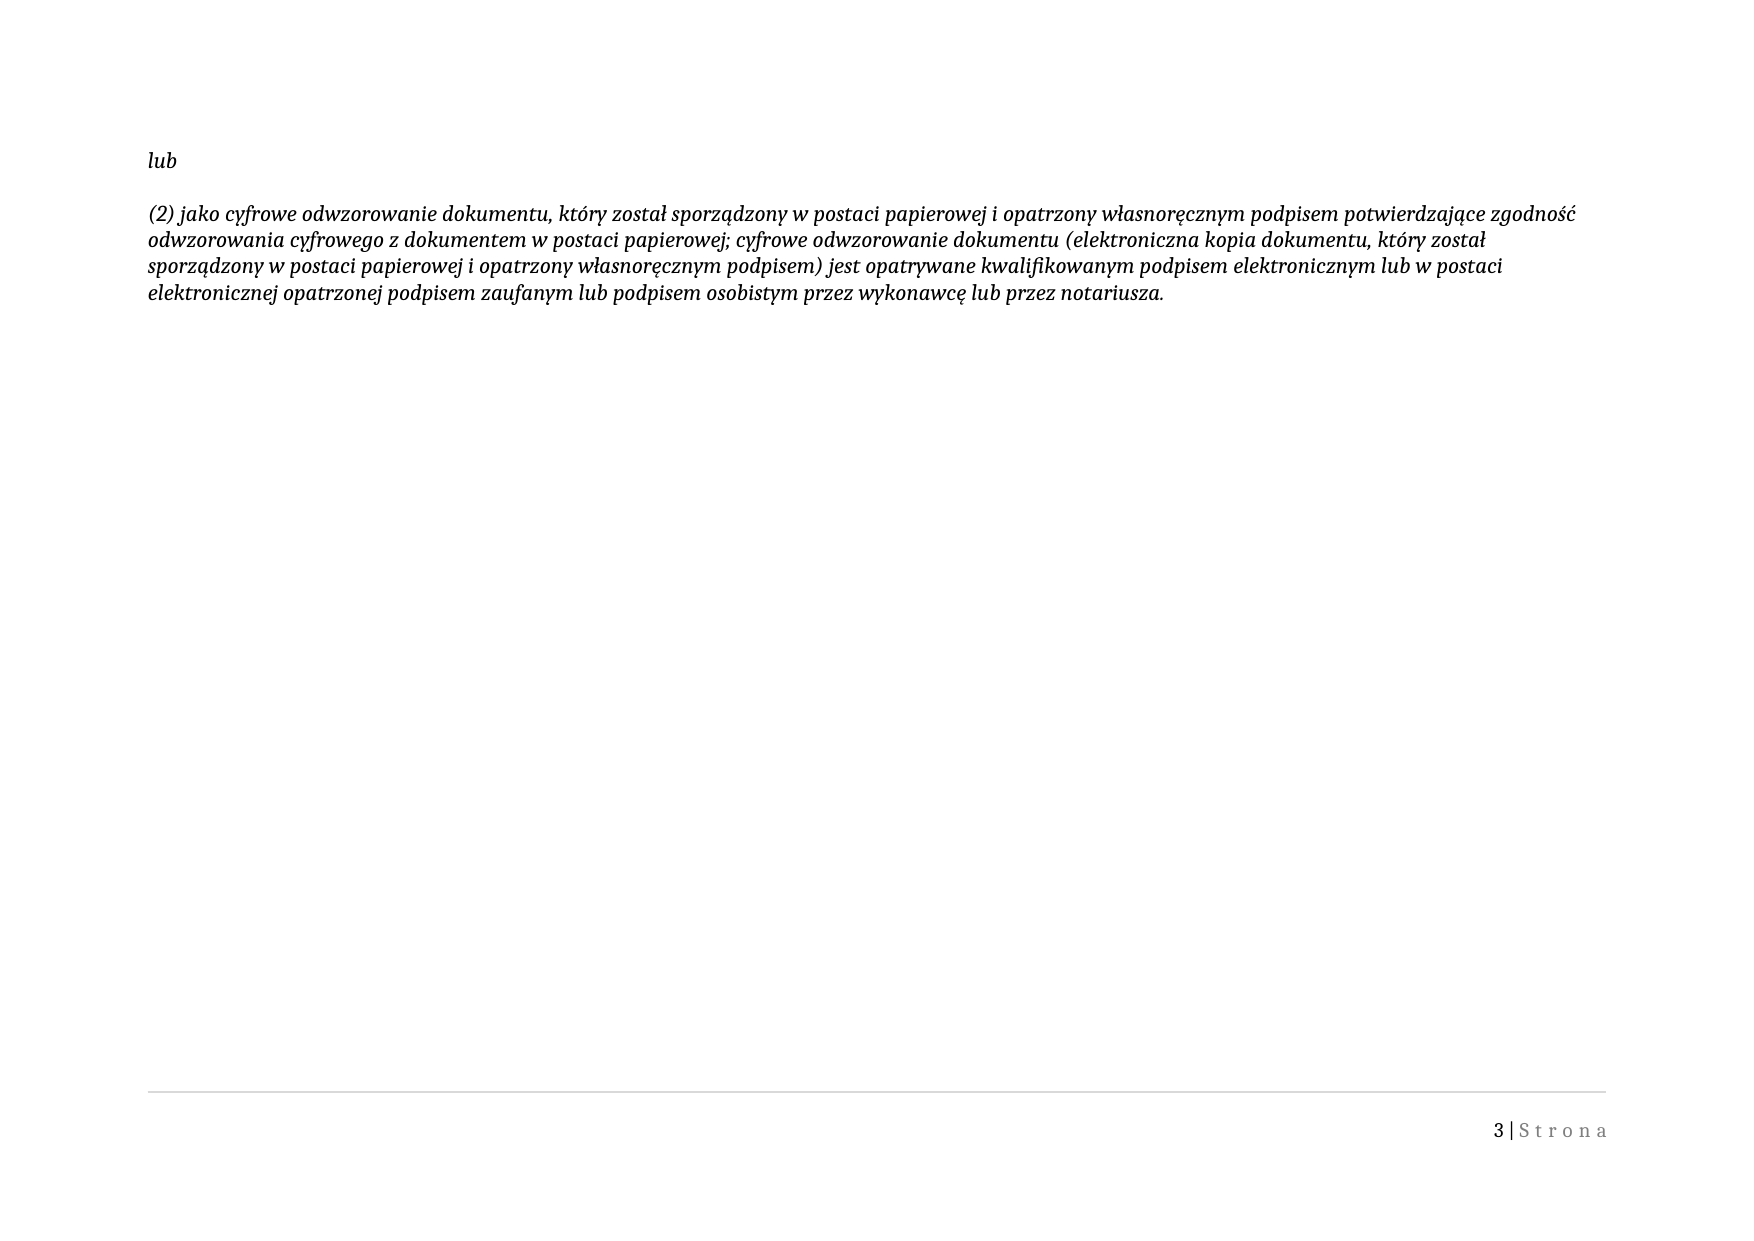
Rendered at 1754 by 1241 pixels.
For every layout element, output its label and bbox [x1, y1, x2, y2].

text [148, 148, 1606, 306]
